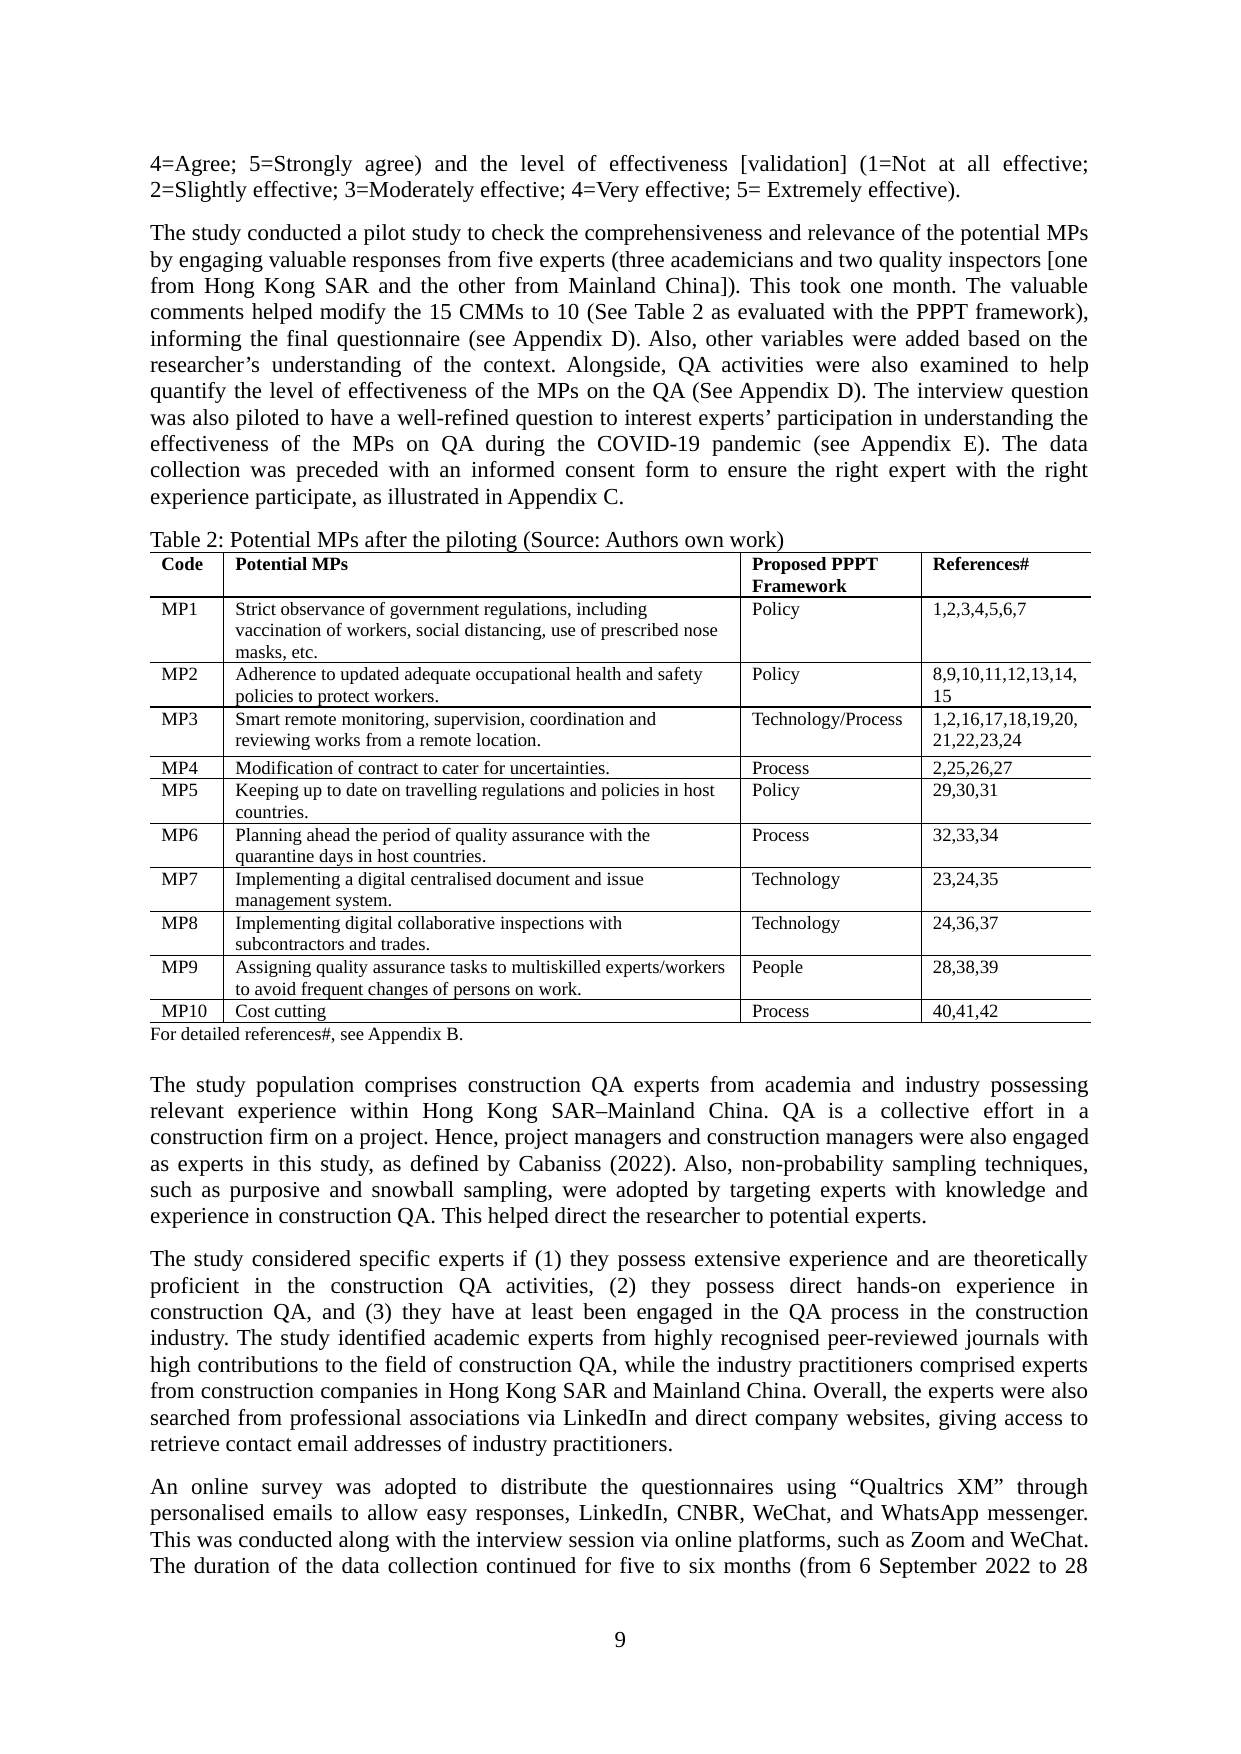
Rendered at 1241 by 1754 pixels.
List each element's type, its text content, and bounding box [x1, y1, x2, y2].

table_cell 1,2,3,4,5,6,7 [922, 598, 1091, 662]
table_cell 24,36,37 [922, 912, 1091, 955]
table_cell Technology [741, 912, 921, 955]
table_cell 40,41,42 [922, 1000, 1091, 1022]
table_cell MP5 [150, 779, 223, 822]
table_header Proposed PPPT Framework [741, 553, 921, 596]
table_cell MP2 [150, 663, 223, 706]
table_cell MP1 [150, 598, 223, 662]
text The study considered specific experts if (1) they possess extensive experience and are theoretically proficient in the construction QA activities, (2) they possess direct hands-on experience in construction QA, and (3) they have at least been engaged in the QA process in the construction industry. The study identified academic experts from highly recognised peer-reviewed journals with high contributions to the field of construction QA, while the industry practitioners comprised experts from construction companies in Hong Kong SAR and Mainland China. Overall, the experts were also searched from professional associations via LinkedIn and direct company websites, giving access to retrieve contact email addresses of industry practitioners. [150, 1245, 1090, 1456]
table_cell MP10 [150, 1000, 223, 1022]
table_cell MP3 [150, 708, 223, 756]
table_cell 8,9,10,11,12,13,14,15 [922, 663, 1091, 706]
table_cell MP9 [150, 956, 223, 999]
table_cell 2,25,26,27 [922, 757, 1091, 778]
table_cell 23,24,35 [922, 868, 1091, 911]
table_cell Policy [741, 779, 921, 822]
text The study conducted a pilot study to check the comprehensiveness and relevance of the potential MPs by engaging valuable responses from five experts (three academicians and two quality inspectors [one from Hong Kong SAR and the other from Mainland China]). This took one month. The valuable comments helped modify the 15 CMMs to 10 (See Table 2 as evaluated with the PPPT framework), informing the final questionnaire (see Appendix D). Also, other variables were added based on the researcher’s understanding of the context. Alongside, QA activities were also examined to help quantify the level of effectiveness of the MPs on the QA (See Appendix D). The interview question was also piloted to have a well-refined question to interest experts’ participation in understanding the effectiveness of the MPs on QA during the COVID-19 pandemic (see Appendix E). The data collection was preceded with an informed consent form to ensure the right expert with the right experience participate, as illustrated in Appendix C. [150, 219, 1090, 509]
text Table 2: Potential MPs after the piloting (Source: Authors own work) [150, 526, 1090, 552]
table_cell Technology [741, 868, 921, 911]
table_cell Keeping up to date on travelling regulations and policies in host countries. [224, 779, 740, 822]
table_cell Implementing a digital centralised document and issue management system. [224, 868, 740, 911]
table_header Code [150, 553, 223, 596]
table_cell Process [741, 1000, 921, 1022]
table_cell Process [741, 757, 921, 778]
table_cell MP6 [150, 824, 223, 867]
table_cell Planning ahead the period of quality assurance with the quarantine days in host countries. [224, 824, 740, 867]
table_cell Smart remote monitoring, supervision, coordination and reviewing works from a remote location. [224, 708, 740, 756]
table_cell 1,2,16,17,18,19,20,21,22,23,24 [922, 708, 1091, 756]
table_cell Modification of contract to cater for uncertainties. [224, 757, 740, 778]
table_cell Policy [741, 663, 921, 706]
table_cell 29,30,31 [922, 779, 1091, 822]
table_cell Policy [741, 598, 921, 662]
table_cell Adherence to updated adequate occupational health and safety policies to protect workers. [224, 663, 740, 706]
table_cell Assigning quality assurance tasks to multiskilled experts/workers to avoid frequent changes of persons on work. [224, 956, 740, 999]
table_header Potential MPs [224, 553, 740, 596]
table_cell MP8 [150, 912, 223, 955]
table_header References# [922, 553, 1091, 596]
table_cell MP4 [150, 757, 223, 778]
table_cell Strict observance of government regulations, including vaccination of workers, social distancing, use of prescribed nose masks, etc. [224, 598, 740, 662]
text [150, 1473, 1090, 1578]
text For detailed references#, see Appendix B. [150, 1023, 1090, 1044]
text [150, 150, 1090, 203]
table_cell 32,33,34 [922, 824, 1091, 867]
table_cell Cost cutting [224, 1000, 740, 1022]
table_cell 28,38,39 [922, 956, 1091, 999]
table_cell People [741, 956, 921, 999]
table_cell Implementing digital collaborative inspections with subcontractors and trades. [224, 912, 740, 955]
text The study population comprises construction QA experts from academia and industry possessing relevant experience within Hong Kong SAR–Mainland China. QA is a collective effort in a construction firm on a project. Hence, project managers and construction managers were also engaged as experts in this study, as defined by Cabaniss (2022). Also, non-probability sampling techniques, such as purposive and snowball sampling, were adopted by targeting experts with knowledge and experience in construction QA. This helped direct the researcher to potential experts. [150, 1071, 1090, 1229]
table_cell Technology/Process [741, 708, 921, 756]
table_cell MP7 [150, 868, 223, 911]
table_cell Process [741, 824, 921, 867]
